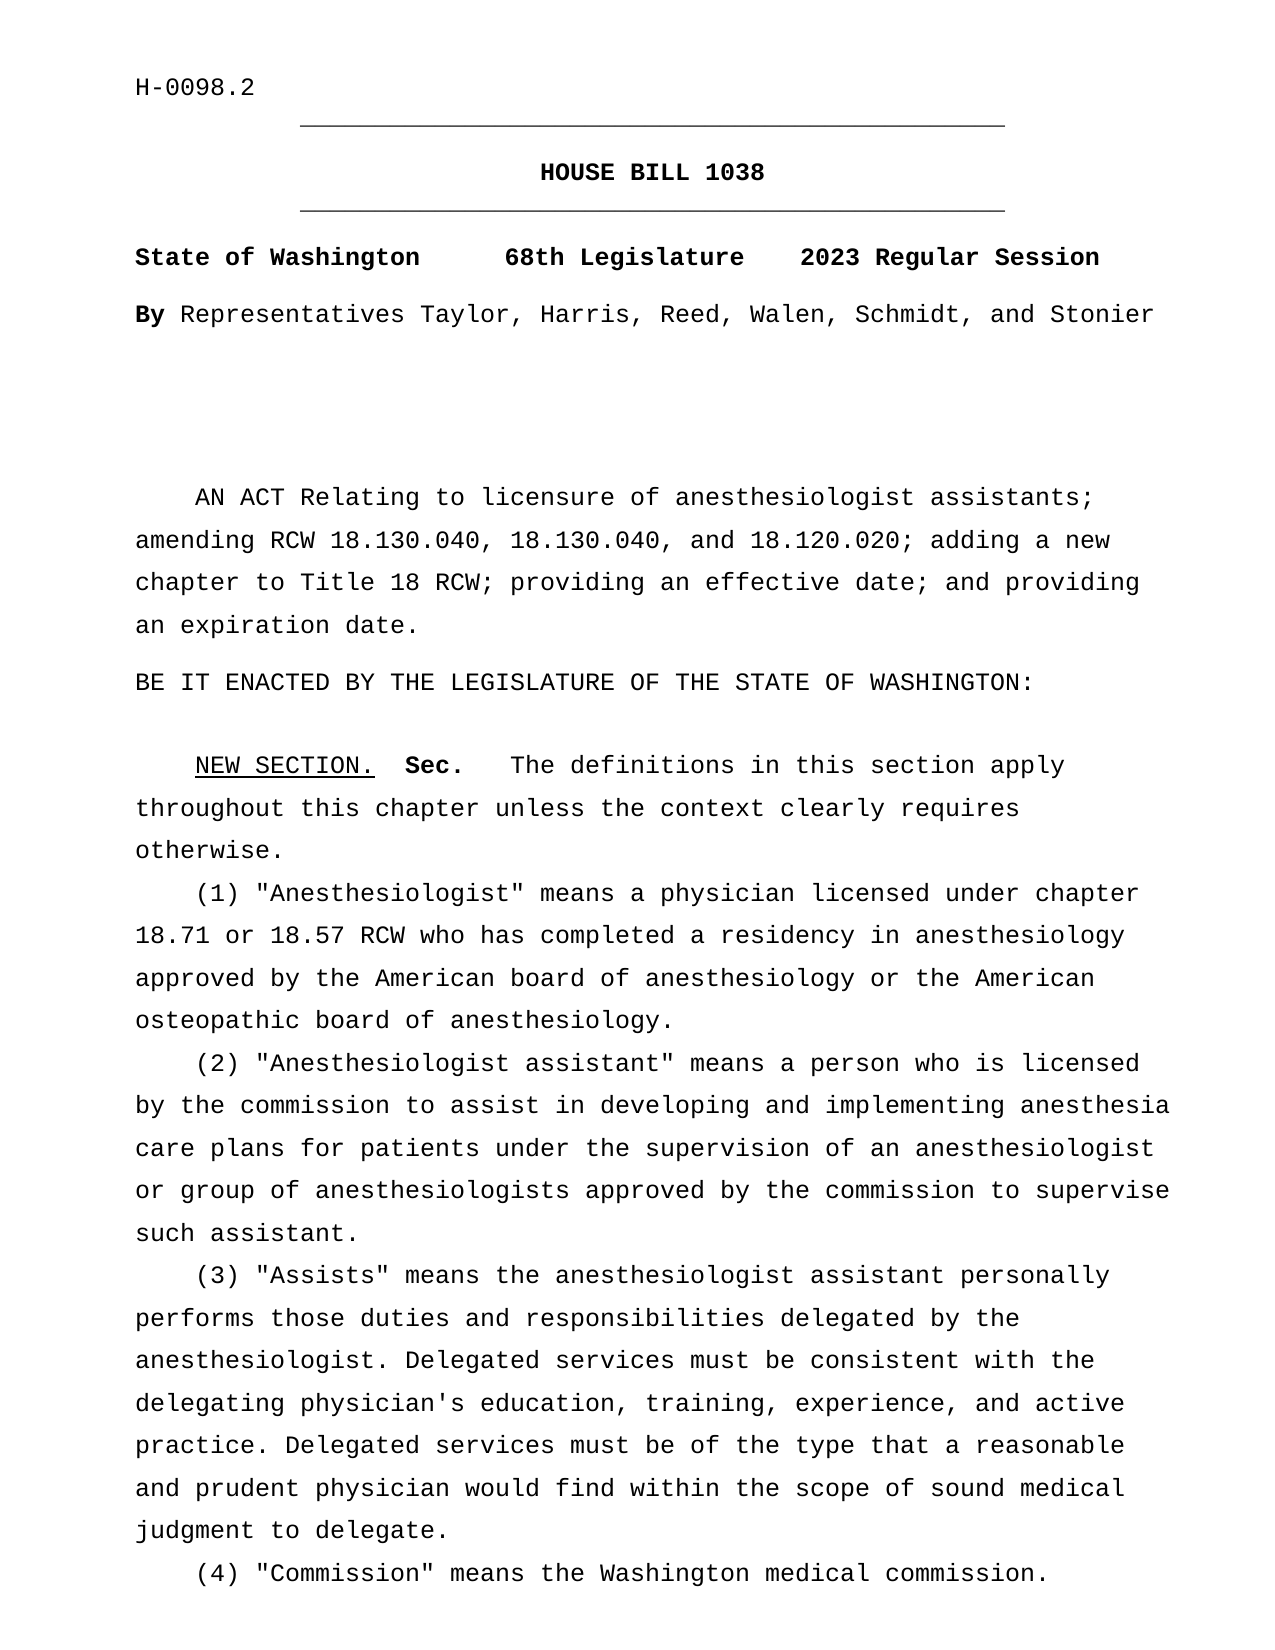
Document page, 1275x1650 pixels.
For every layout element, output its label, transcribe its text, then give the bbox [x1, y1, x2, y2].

text (2) "Anesthesiologist assistant" means a person who is licensed by the commission to assist in developing and implementing anesthesia care plans for patients under the supervision of an anesthesiologist or group of anesthesiologists approved by the commission to supervise such assistant. [135, 1037, 1170, 1250]
text H-0098.2 [135, 75, 1170, 103]
text BE IT ENACTED BY THE LEGISLATURE OF THE STATE OF WASHINGTON: [135, 670, 1170, 698]
text State of Washington 68th Legislature 2023 Regular Session [135, 245, 1170, 273]
text _______________________________________________ [135, 188, 1170, 217]
text AN ACT Relating to licensure of anesthesiologist assistants; amending RCW 18.130.040, 18.130.040, and 18.120.020; adding a new chapter to Title 18 RCW; providing an effective date; and providing an expiration date. [135, 472, 1170, 642]
text (4) "Commission" means the Washington medical commission. [135, 1547, 1170, 1590]
text NEW SECTION. Sec. The definitions in this section apply throughout this chapter unless the context clearly requires otherwise. [135, 740, 1170, 867]
text By Representatives Taylor, Harris, Reed, Walen, Schmidt, and Stonier [135, 302, 1170, 330]
text (3) "Assists" means the anesthesiologist assistant personally performs those duties and responsibilities delegated by the anesthesiologist. Delegated services must be consistent with the delegating physician's education, training, experience, and active practice. Delegated services must be of the type that a reasonable and prudent physician would find within the scope of sound medical judgment to delegate. [135, 1250, 1170, 1547]
text (1) "Anesthesiologist" means a physician licensed under chapter 18.71 or 18.57 RCW who has completed a residency in anesthesiology approved by the American board of anesthesiology or the American osteopathic board of anesthesiology. [135, 867, 1170, 1037]
text _______________________________________________ [135, 103, 1170, 132]
text HOUSE BILL 1038 [135, 160, 1170, 188]
